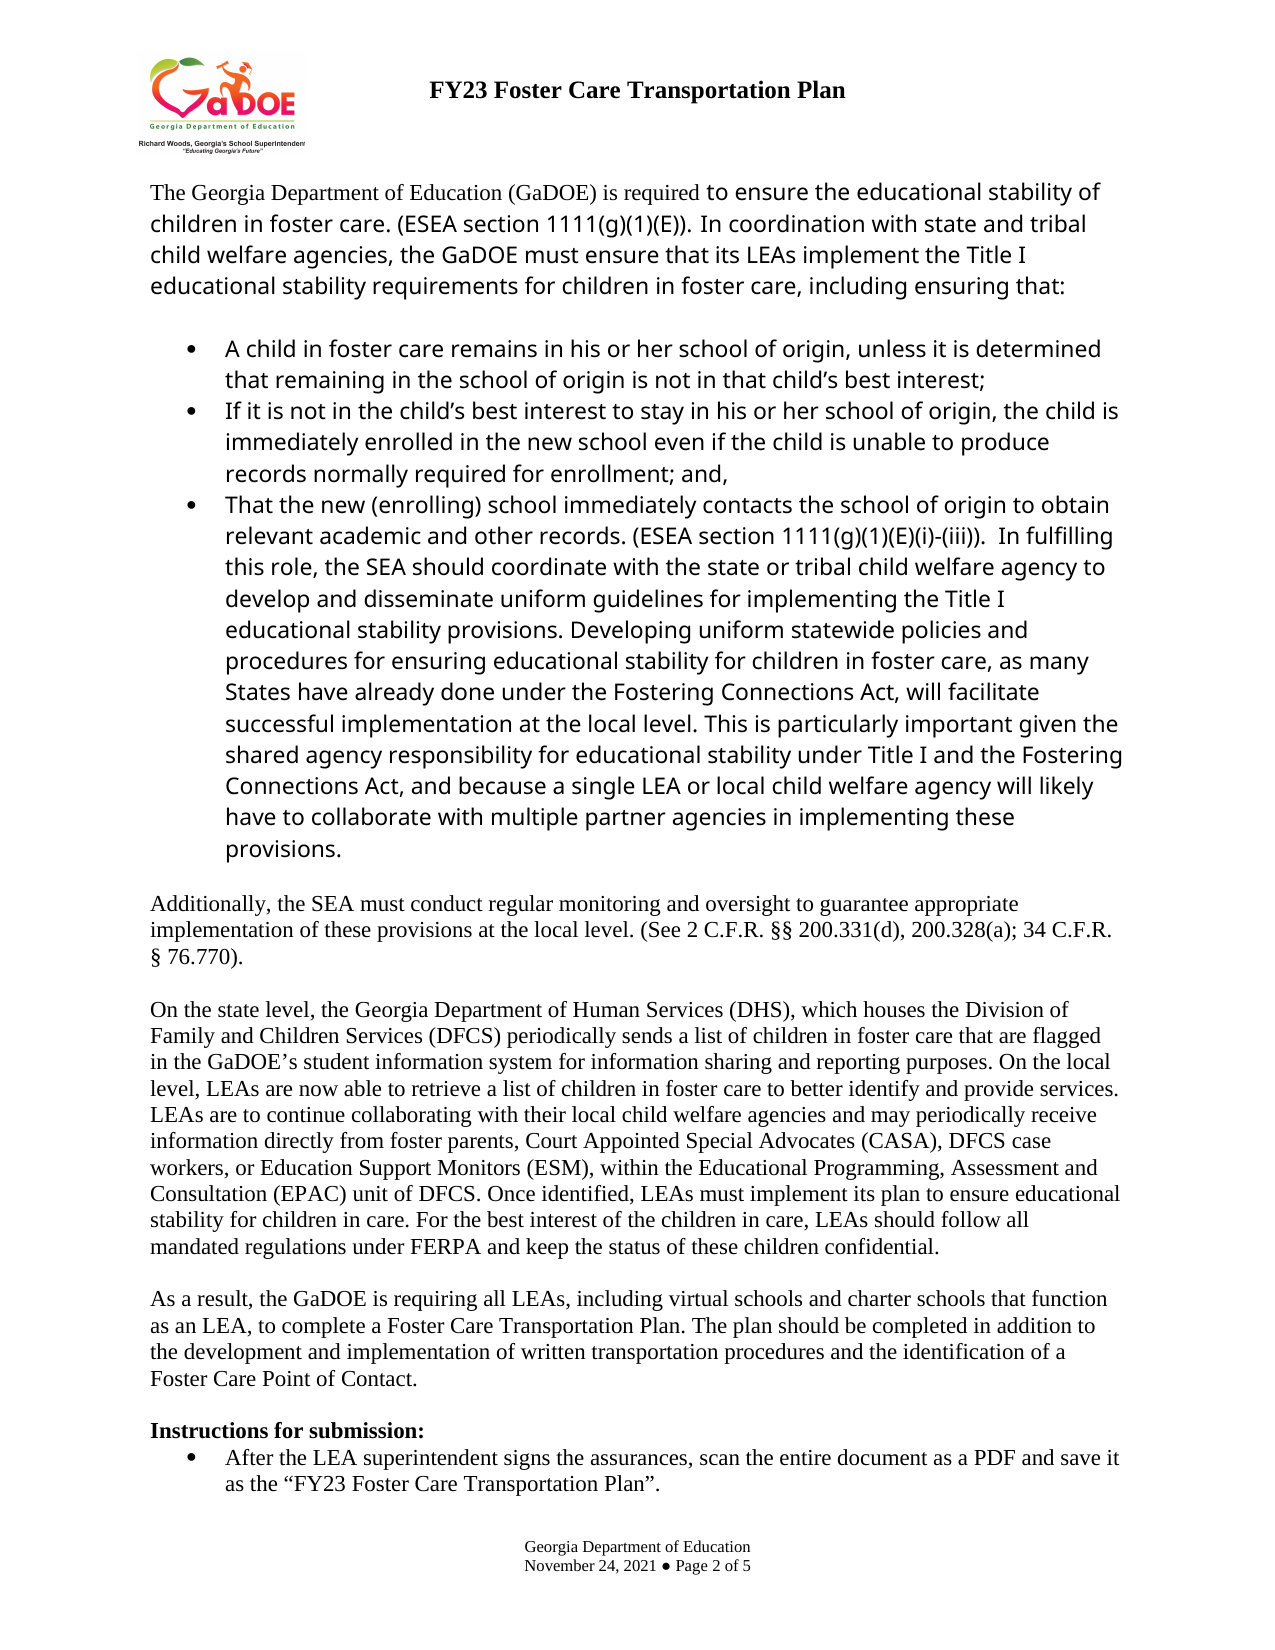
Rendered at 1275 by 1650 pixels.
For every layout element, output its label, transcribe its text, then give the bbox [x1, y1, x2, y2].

list If it is not in the child’s best interest to stay in his or her school of origin, the child is immediately enrolled in the new school even if the child is unable to produce records normally required for enrollment; and, [187, 395, 1125, 489]
picture [136, 51, 305, 155]
text Additionally, the SEA must conduct regular monitoring and oversight to guarantee appropriate implementation of these provisions at the local level. (See 2 C.F.R. §§ 200.331(d), 200.328(a); 34 C.F.R. § 76.770). [150, 890, 1125, 969]
text Instructions for submission: [150, 1417, 1125, 1444]
list That the new (enrolling) school immediately contacts the school of origin to obtain relevant academic and other records. (ESEA section 1111(g)(1)(E)(i)-(iii)). In fulfilling this role, the SEA should coordinate with the state or tribal child welfare agency to develop and disseminate uniform guidelines for implementing the Title I educational stability provisions. Developing uniform statewide policies and procedures for ensuring educational stability for children in foster care, as many States have already done under the Fostering Connections Act, will facilitate successful implementation at the local level. This is particularly important given the shared agency responsibility for educational stability under Title I and the Fostering Connections Act, and because a single LEA or local child welfare agency will likely have to collaborate with multiple partner agencies in implementing these provisions. [187, 489, 1125, 864]
list A child in foster care remains in his or her school of origin, unless it is determined that remaining in the school of origin is not in that child’s best interest; [187, 333, 1125, 395]
list After the LEA superintendent signs the assurances, scan the entire document as a PDF and save it as the “FY23 Foster Care Transportation Plan”. [187, 1444, 1125, 1496]
text As a result, the GaDOE is requiring all LEAs, including virtual schools and charter schools that function as an LEA, to complete a Foster Care Transportation Plan. The plan should be completed in addition to the development and implementation of written transportation procedures and the identification of a Foster Care Point of Contact. [150, 1286, 1125, 1391]
text On the state level, the Georgia Department of Human Services (DHS), which houses the Division of Family and Children Services (DFCS) periodically sends a list of children in foster care that are flagged in the GaDOE’s student information system for information sharing and reporting purposes. On the local level, LEAs are now able to retrieve a list of children in foster care to better identify and provide services. LEAs are to continue collaborating with their local child welfare agencies and may periodically receive information directly from foster parents, Court Appointed Special Advocates (CASA), DFCS case workers, or Education Support Monitors (ESM), within the Educational Programming, Assessment and Consultation (EPAC) unit of DFCS. Once identified, LEAs must implement its plan to ensure educational stability for children in care. For the best interest of the children in care, LEAs should follow all mandated regulations under FERPA and keep the status of these children confidential. [150, 996, 1125, 1259]
text The Georgia Department of Education (GaDOE) is required to ensure the educational stability of children in foster care. (ESEA section 1111(g)(1)(E)). In coordination with state and tribal child welfare agencies, the GaDOE must ensure that its LEAs implement the Title I educational stability requirements for children in foster care, including ensuring that: [150, 176, 1125, 301]
